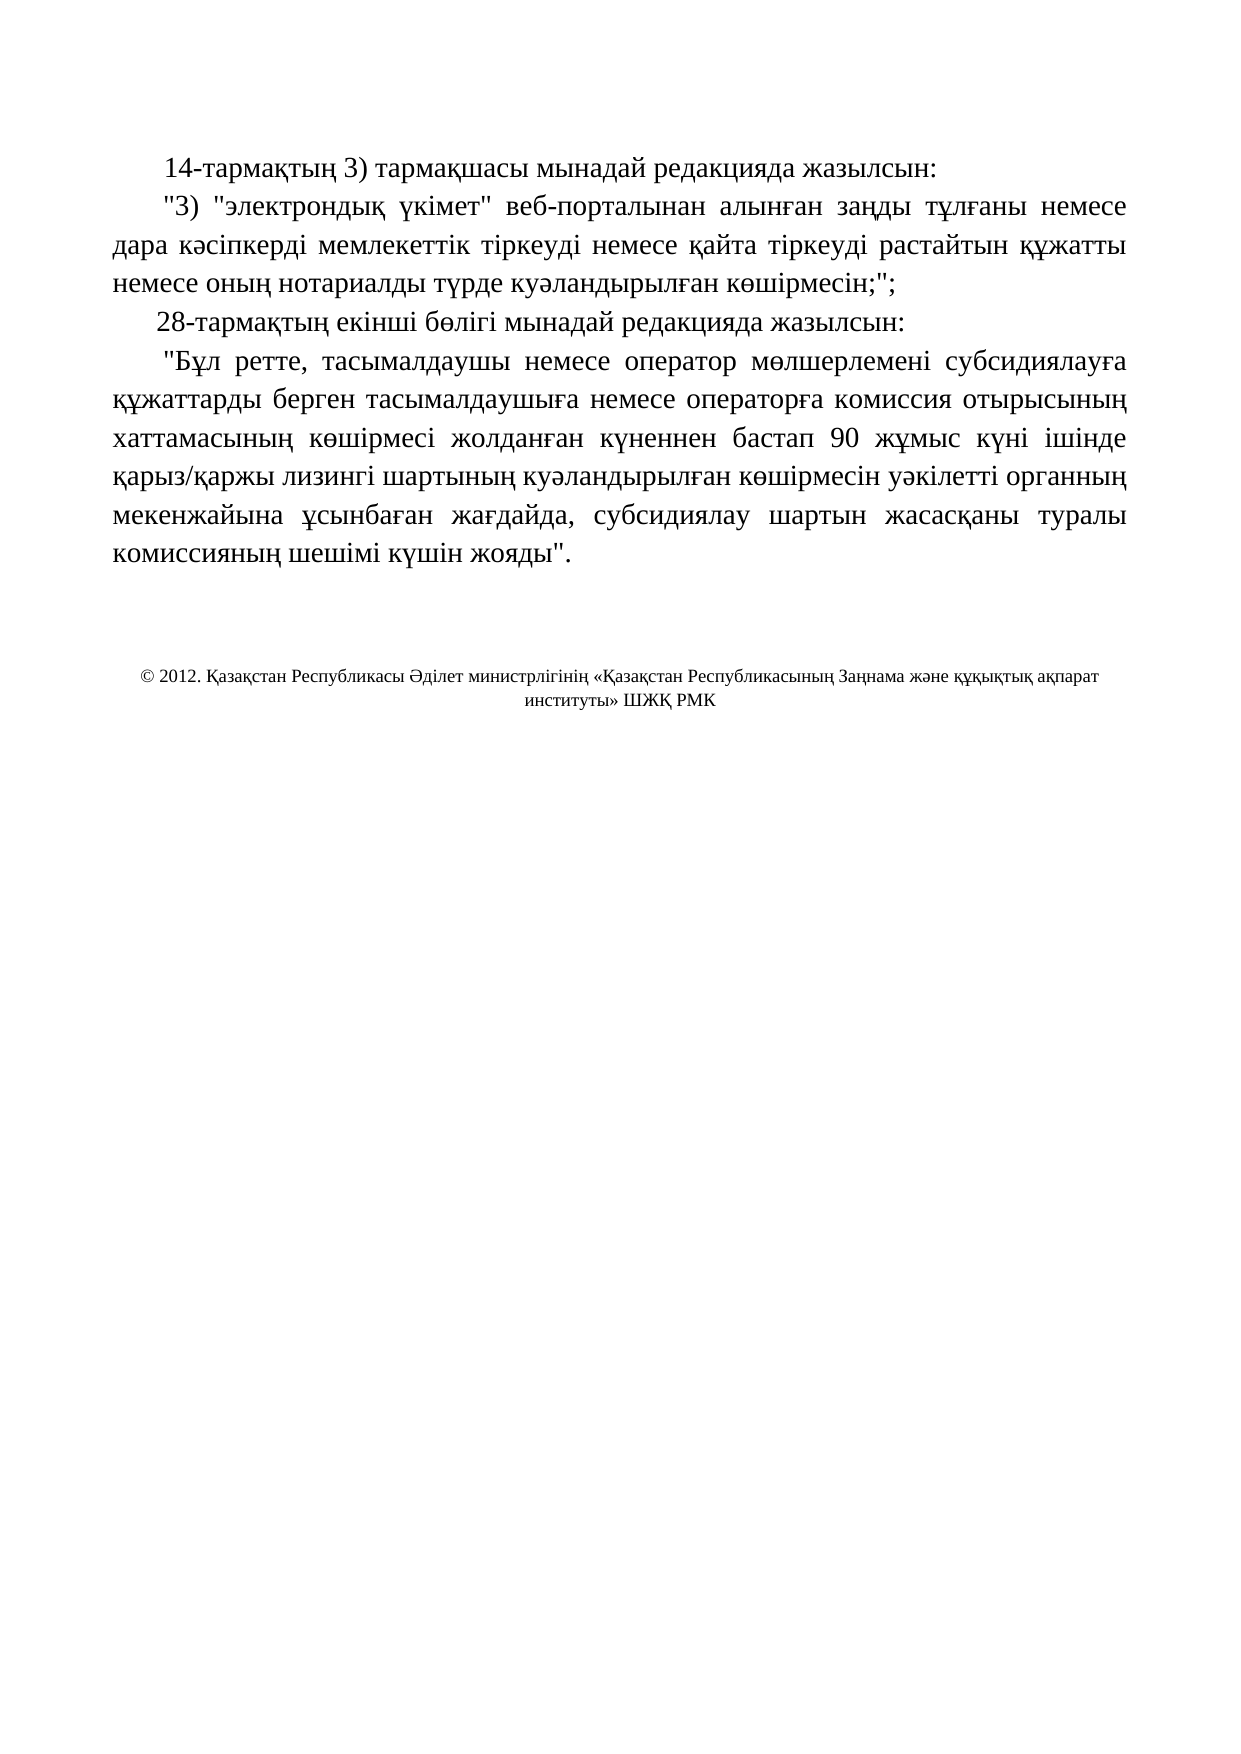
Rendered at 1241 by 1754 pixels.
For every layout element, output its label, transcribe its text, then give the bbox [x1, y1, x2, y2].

text © 2012. Қазақстан Республикасы Әділет министрлігінің «Қазақстан Республикасының Заңнама және құқықтық ақпарат институты» ШЖҚ РМК [112, 664, 1128, 711]
text 28-тармақтың екінші бөлігі мынадай редакцияда жазылсын: [112, 304, 1128, 338]
text 14-тармақтың 3) тармақшасы мынадай редакцияда жазылсын: [112, 150, 1128, 183]
text "Бұл ретте, тасымалдаушы немесе оператор мөлшерлемені субсидиялауға құжаттарды берген тасымалдаушыға немесе операторға комиссия отырысының хаттамасының көшірмесі жолданған күненнен бастап 90 жұмыс күні ішінде қарыз/қаржы лизингі шартының куәландырылған көшірмесін уәкілетті органның мекенжайына ұсынбаған жағдайда, субсидиялау шартын жасасқаны туралы комиссияның шешімі күшін жояды". [112, 343, 1128, 569]
text "3) "электрондық үкімет" веб-порталынан алынған заңды тұлғаны немесе дара кәсіпкерді мемлекеттік тіркеуді немесе қайта тіркеуді растайтын құжатты немесе оның нотариалды түрде куәландырылған көшірмесін;"; [112, 188, 1128, 299]
